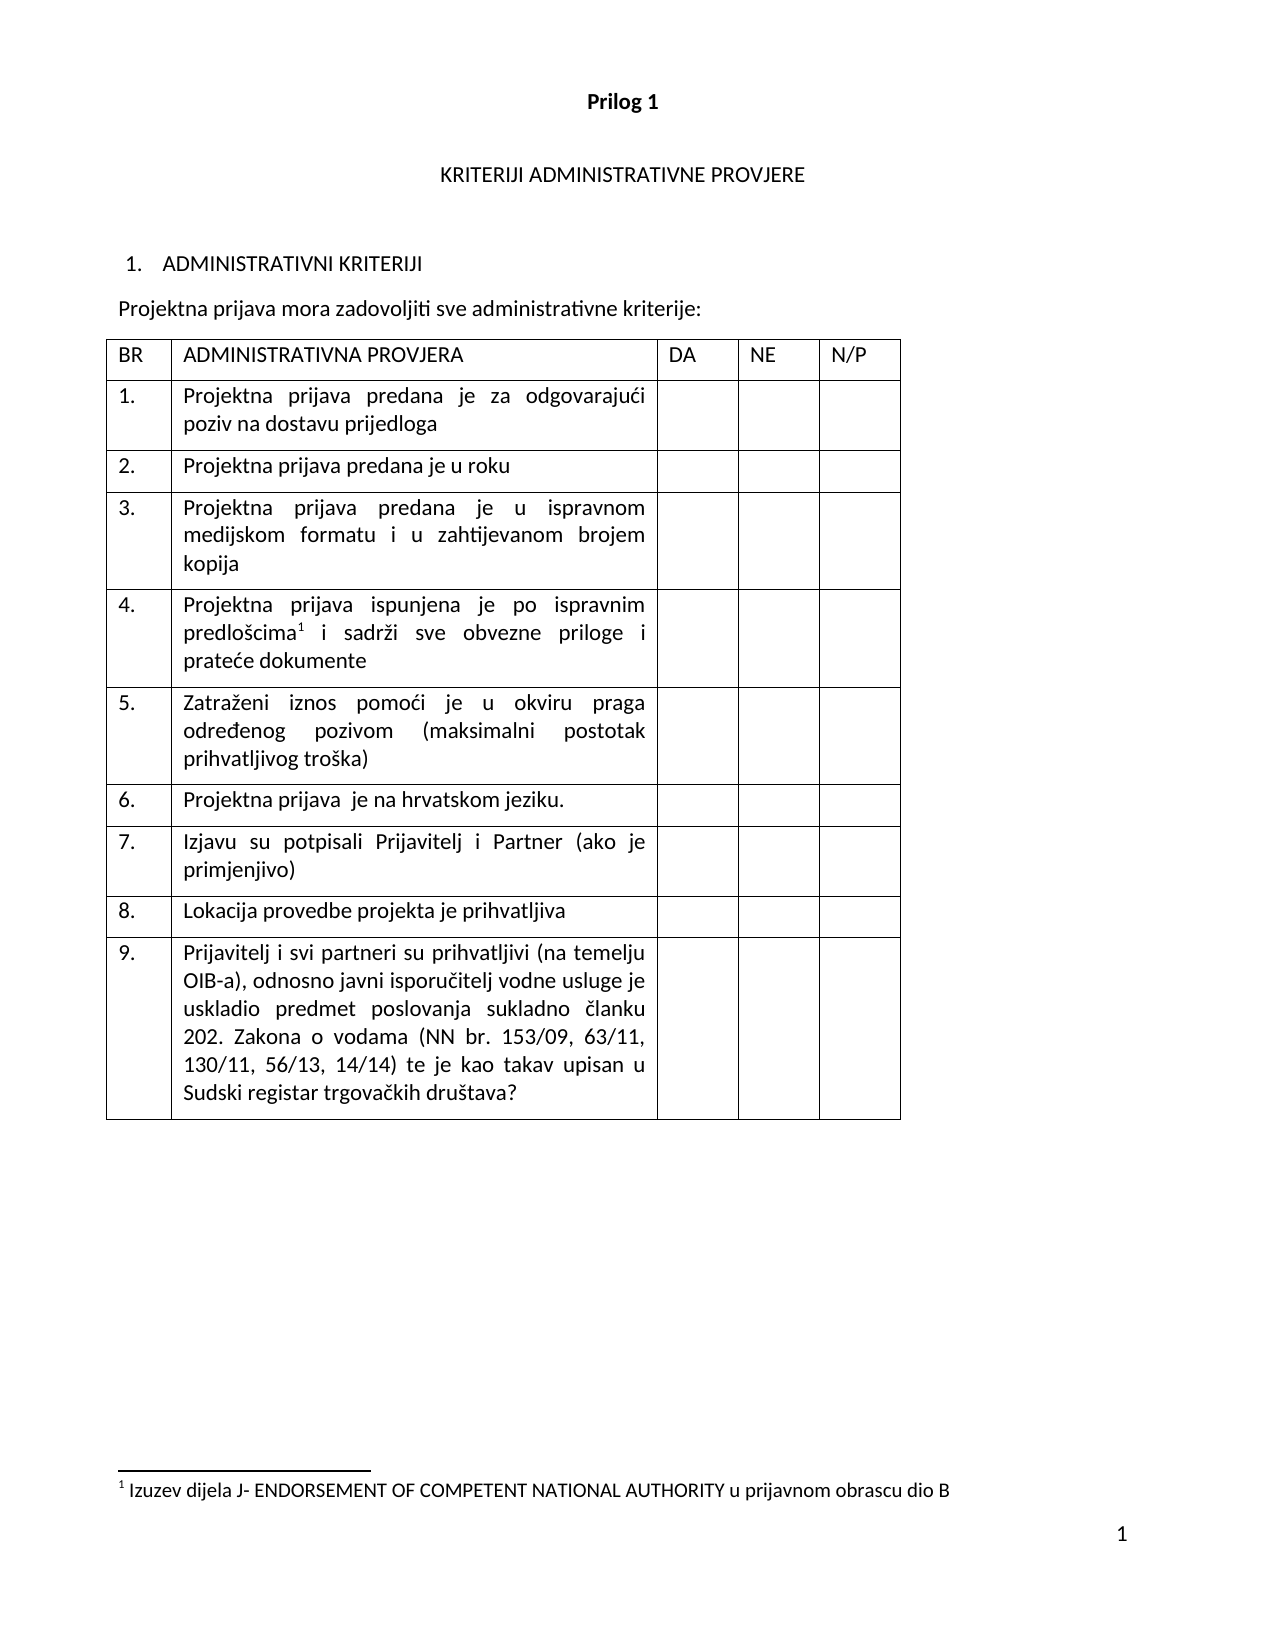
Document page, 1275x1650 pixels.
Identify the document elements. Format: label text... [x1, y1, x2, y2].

table_cell [107, 590, 171, 687]
table_cell [658, 451, 738, 492]
list ADMINISTRATIVNI KRITERIJI [125, 249, 1127, 277]
table_cell Lokacija provedbe projekta je prihvatljiva [172, 897, 657, 937]
table_cell Projektna prijava je na hrvatskom jeziku. [172, 785, 657, 826]
table_cell Projektna prijava predana je za odgovarajući poziv na dostavu prijedloga [172, 381, 657, 450]
text KRITERIJI ADMINISTRATIVNE PROVJERE [118, 160, 1127, 188]
table_cell [820, 688, 900, 784]
table_cell [739, 938, 819, 1119]
table_header DA [658, 340, 738, 380]
table_cell [739, 785, 819, 826]
table_cell [658, 827, 738, 896]
table_cell [820, 451, 900, 492]
table_cell [739, 590, 819, 687]
table_cell [107, 381, 171, 450]
table_header BR [107, 340, 171, 380]
table_cell Zatraženi iznos pomoći je u okviru praga određenog pozivom (maksimalni postotak prihvatljivog troška) [172, 688, 657, 784]
table_cell [107, 688, 171, 784]
table_cell [107, 785, 171, 826]
table_cell [820, 785, 900, 826]
table_cell [107, 493, 171, 589]
table_header N/P [820, 340, 900, 380]
table_cell [739, 451, 819, 492]
table_cell [739, 897, 819, 937]
table_cell [658, 381, 738, 450]
table_cell [107, 451, 171, 492]
table_cell [820, 381, 900, 450]
table_cell [820, 897, 900, 937]
table_cell [820, 827, 900, 896]
table_cell [658, 493, 738, 589]
text Projektna prijava mora zadovoljiti sve administrativne kriterije: [118, 294, 1127, 322]
table_cell [658, 897, 738, 937]
table_cell Prijavitelj i svi partneri su prihvatljivi (na temelju OIB-a), odnosno javni isporučitelj vodne usluge je uskladio predmet poslovanja sukladno članku 202. Zakona o vodama (NN br. 153/09, 63/11, 130/11, 56/13, 14/14) te je kao takav upisan u Sudski registar trgovačkih društava? [172, 938, 657, 1119]
table_cell Projektna prijava ispunjena je po ispravnim predlošcima i sadrži sve obvezne priloge i prateće dokumente [172, 590, 657, 687]
table_cell [739, 381, 819, 450]
table_cell [658, 938, 738, 1119]
table_cell Izjavu su potpisali Prijavitelj i Partner (ako je primjenjivo) [172, 827, 657, 896]
table_cell Projektna prijava predana je u ispravnom medijskom formatu i u zahtijevanom brojem kopija [172, 493, 657, 589]
table_cell [107, 897, 171, 937]
table_cell [820, 493, 900, 589]
table_cell [107, 827, 171, 896]
table_cell [107, 938, 171, 1119]
table_cell Projektna prijava predana je u roku [172, 451, 657, 492]
table_cell [739, 493, 819, 589]
table_cell [820, 590, 900, 687]
table_header NE [739, 340, 819, 380]
table_cell [820, 938, 900, 1119]
table_header ADMINISTRATIVNA PROVJERA [172, 340, 657, 380]
table_cell [658, 590, 738, 687]
table_cell [658, 785, 738, 826]
table_cell [739, 827, 819, 896]
table_cell [658, 688, 738, 784]
table_cell [739, 688, 819, 784]
